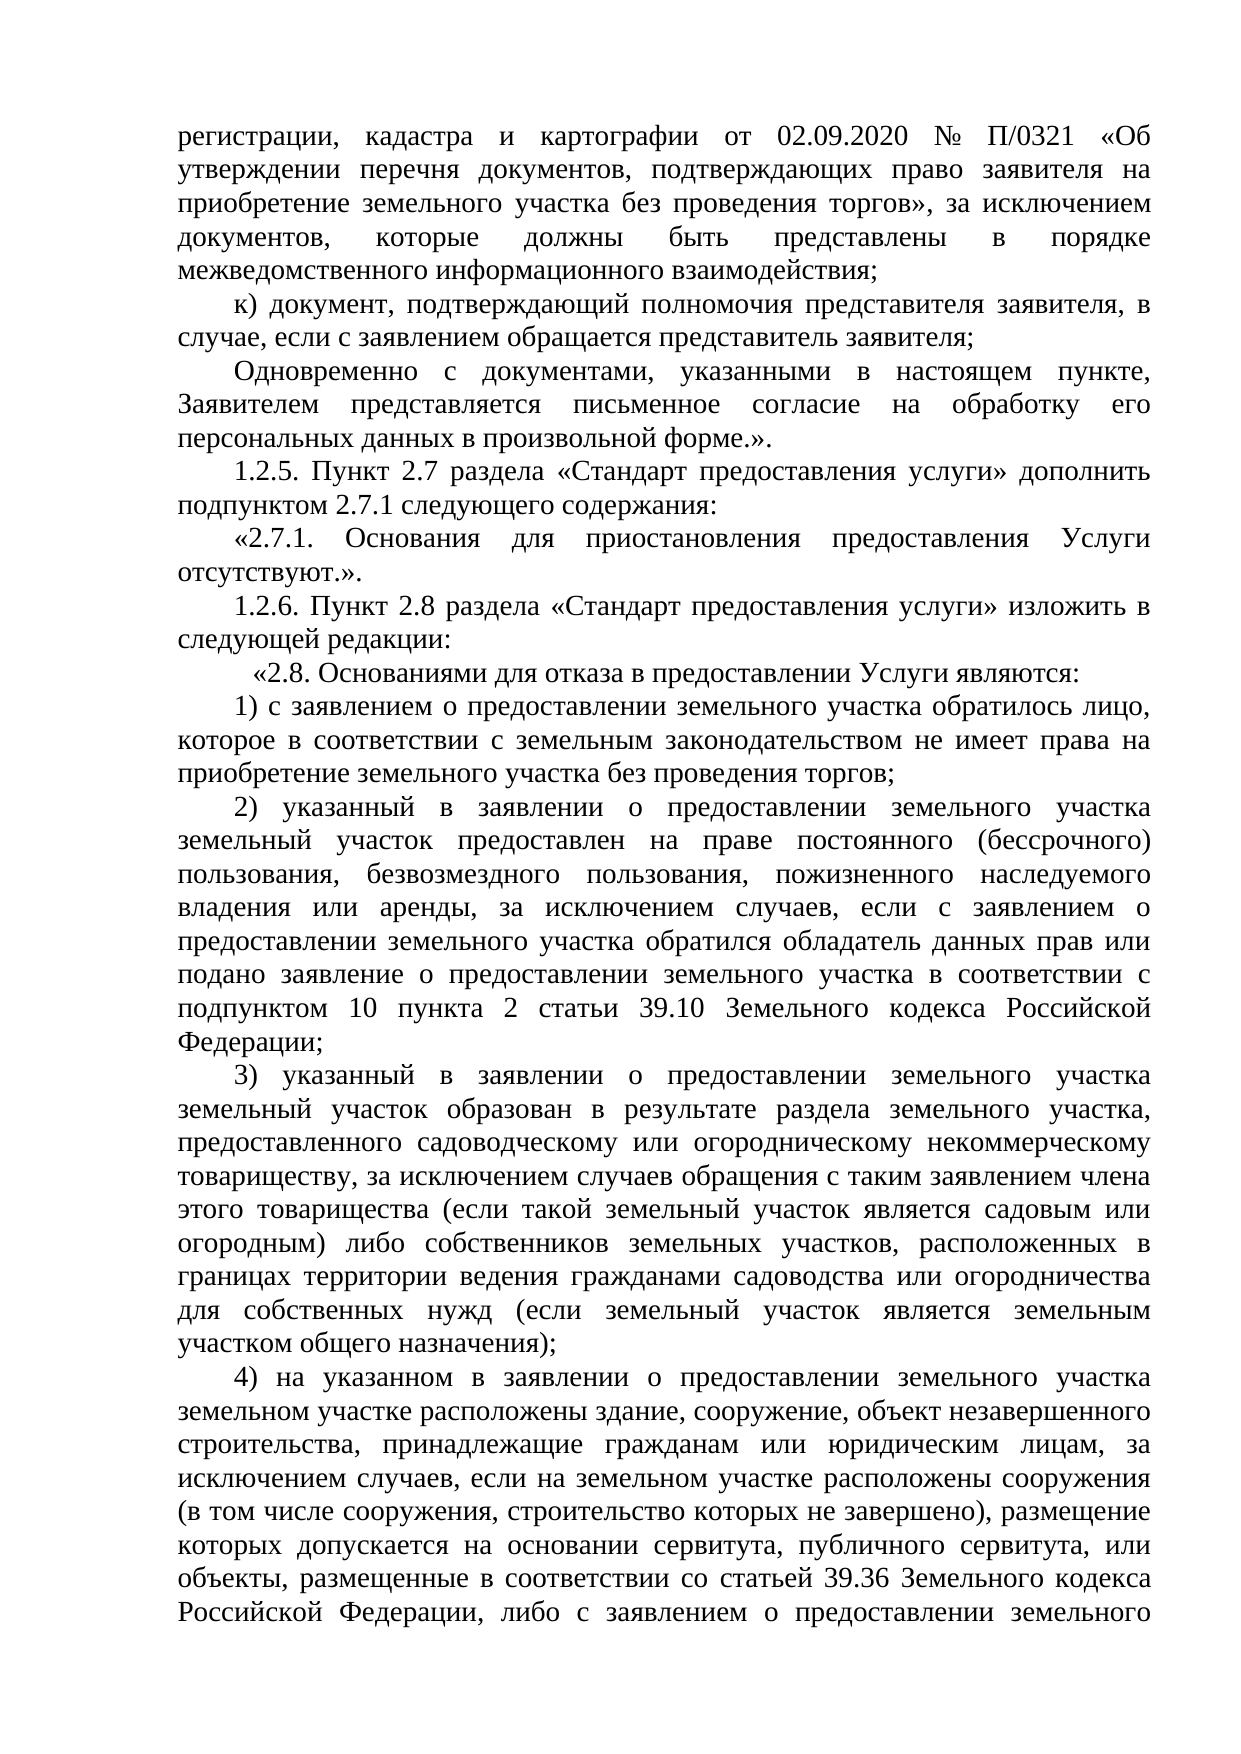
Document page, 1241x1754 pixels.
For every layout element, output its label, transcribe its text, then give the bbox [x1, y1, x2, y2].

text 1.2.6. Пункт 2.8 раздела «Стандарт предоставления услуги» изложить в следующей редакции: [177, 588, 1152, 655]
text 1.2.5. Пункт 2.7 раздела «Стандарт предоставления услуги» дополнить подпунктом 2.7.1 следующего содержания: [177, 453, 1152, 521]
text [177, 118, 1152, 286]
text «2.7.1. Основания для приостановления предоставления Услуги отсутствуют.». [177, 521, 1152, 588]
text 3) указанный в заявлении о предоставлении земельного участка земельный участок образован в результате раздела земельного участка, предоставленного садоводческому или огородническому некоммерческому товариществу, за исключением случаев обращения с таким заявлением члена этого товарищества (если такой земельный участок является садовым или огородным) либо собственников земельных участков, расположенных в границах территории ведения гражданами садоводства или огородничества для собственных нужд (если земельный участок является земельным участком общего назначения); [177, 1057, 1152, 1359]
text Одновременно с документами, указанными в настоящем пункте, Заявителем представляется письменное согласие на обработку его персональных данных в произвольной форме.». [177, 353, 1152, 453]
text 1) с заявлением о предоставлении земельного участка обратилось лицо, которое в соответствии с земельным законодательством не имеет права на приобретение земельного участка без проведения торгов; [177, 688, 1152, 789]
text 2) указанный в заявлении о предоставлении земельного участка земельный участок предоставлен на праве постоянного (бессрочного) пользования, безвозмездного пользования, пожизненного наследуемого владения или аренды, за исключением случаев, если с заявлением о предоставлении земельного участка обратился обладатель данных прав или подано заявление о предоставлении земельного участка в соответствии с подпунктом 10 пункта 2 статьи 39.10 Земельного кодекса Российской Федерации; [177, 789, 1152, 1057]
text к) документ, подтверждающий полномочия представителя заявителя, в случае, если с заявлением обращается представитель заявителя; [177, 286, 1152, 353]
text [177, 1359, 1152, 1627]
text «2.8. Основаниями для отказа в предоставлении Услуги являются: [177, 655, 1152, 688]
